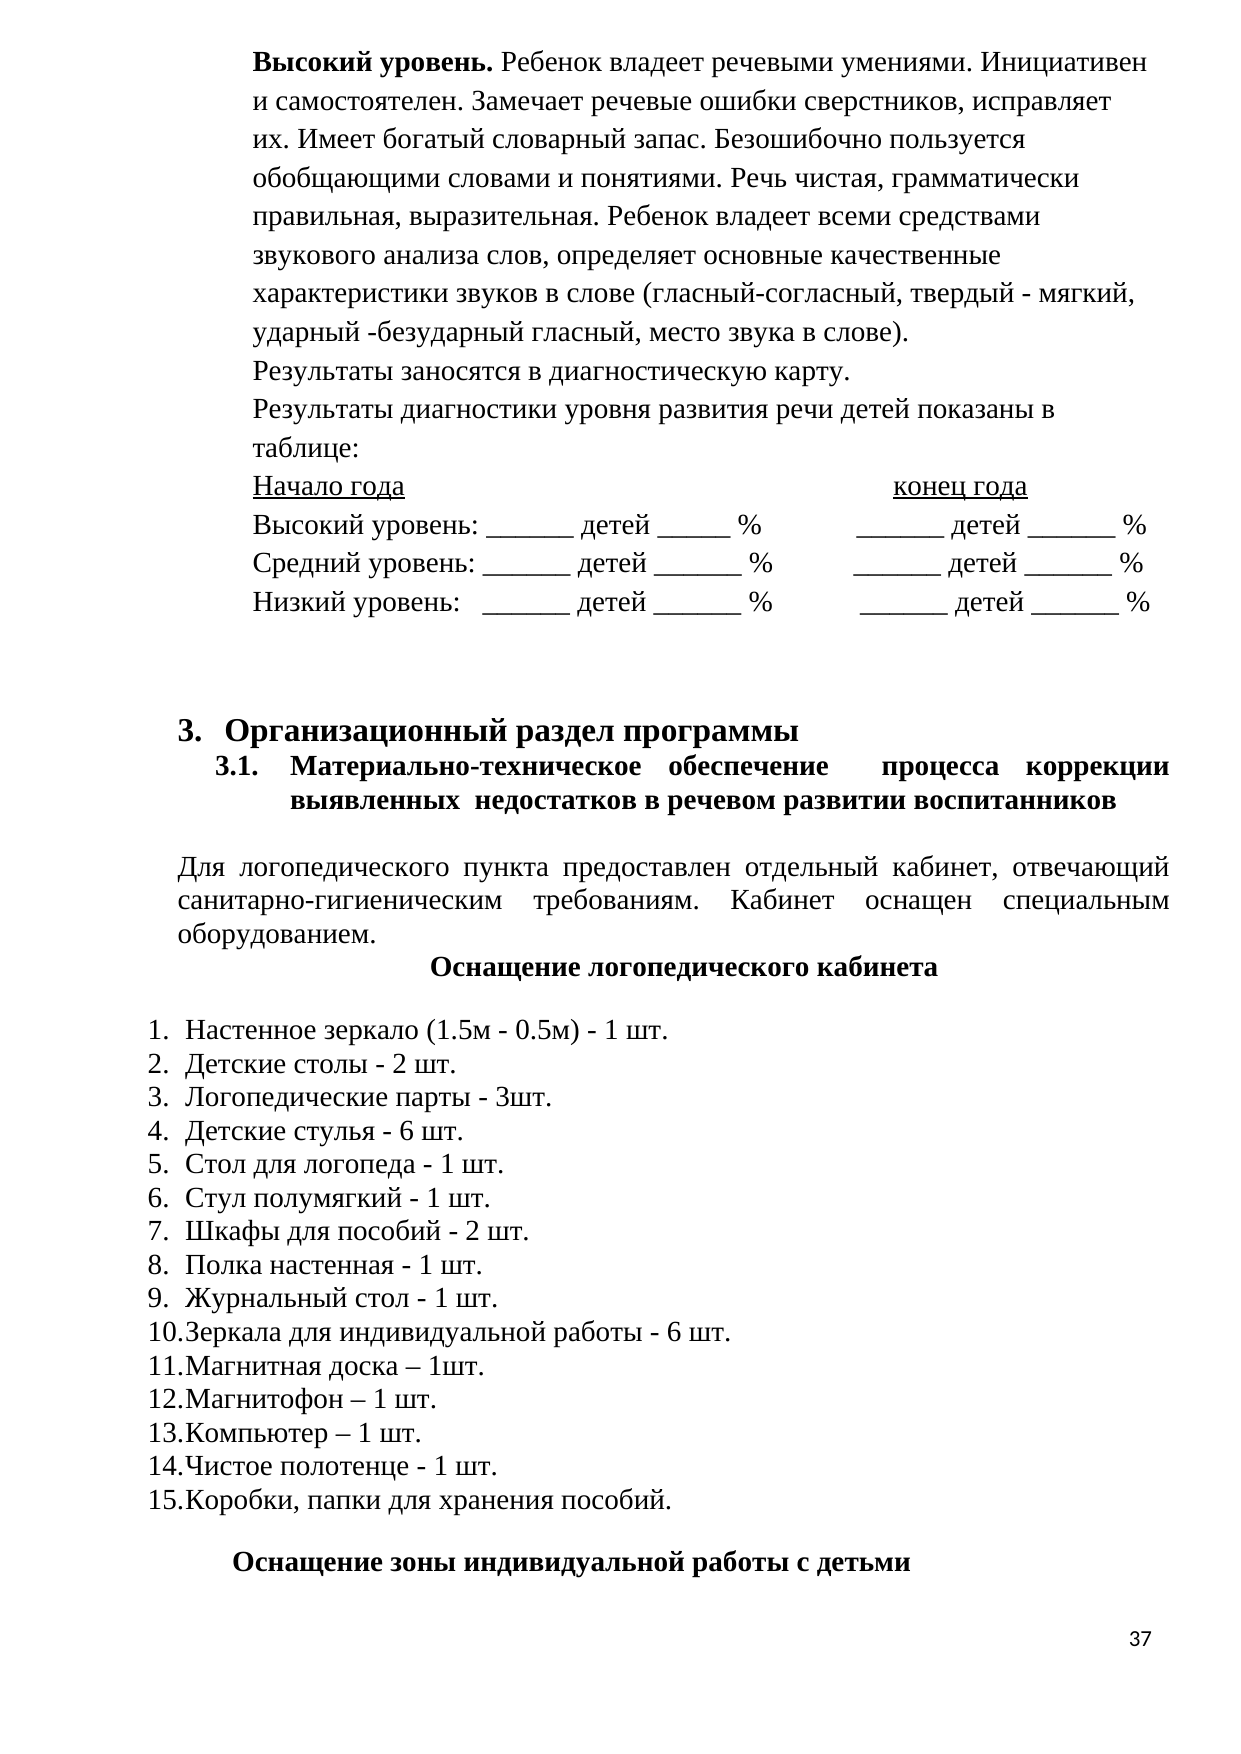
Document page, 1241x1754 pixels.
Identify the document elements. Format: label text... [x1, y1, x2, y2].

list Начало года конец года [252, 468, 1152, 502]
list Детские столы - 2 шт. [147, 1046, 1144, 1079]
list Высокий уровень: ______ детей _____ % ______ детей ______ % [252, 507, 1152, 540]
list Детские стулья - 6 шт. [147, 1113, 1144, 1146]
list Результаты заносятся в диагностическую карту. [252, 353, 1152, 386]
list Организационный раздел программы [177, 710, 1170, 748]
list Логопедические парты - 3шт. [147, 1079, 1144, 1113]
list Средний уровень: ______ детей ______ % ______ детей ______ % [252, 545, 1152, 579]
list Магнитная доска – 1шт. [147, 1348, 1144, 1381]
text Для логопедического пункта предоставлен отдельный кабинет, отвечающий санитарно-гигиеническим требованиям. Кабинет оснащен специальным оборудованием. [177, 849, 1170, 949]
list Магнитофон – 1 шт. [147, 1381, 1144, 1415]
list Компьютер – 1 шт. [147, 1415, 1144, 1448]
list Коробки, папки для хранения пособий. [147, 1482, 1144, 1515]
list Чистое полотенце - 1 шт. [147, 1448, 1144, 1482]
list Материально-техническое обеспечение процесса коррекции выявленных недостатков в речевом развитии воспитанников [215, 748, 1170, 815]
list Стол для логопеда - 1 шт. [147, 1146, 1144, 1180]
text Оснащение логопедического кабинета [193, 949, 1136, 983]
list Настенное зеркало (1.5м - 0.5м) - 1 шт. [147, 1012, 1144, 1046]
list Журнальный стол - 1 шт. [147, 1281, 1144, 1314]
list Низкий уровень: ______ детей ______ % ______ детей ______ % [252, 584, 1152, 617]
list Зеркала для индивидуальной работы - 6 шт. [147, 1314, 1144, 1348]
list Стул полумягкий - 1 шт. [147, 1180, 1144, 1213]
list Высокий уровень. Ребенок владеет речевыми умениями. Инициативен и самостоятелен. Замечает речевые ошибки сверстников, исправляет их. Имеет богатый словарный запас. Безошибочно пользуется обобщающими словами и понятиями. Речь чистая, грамматически правильная, выразительная. Ребенок владеет всеми средствами звукового анализа слов, определяет основные качественные характеристики звуков в слове (гласный-согласный, твердый - мягкий, ударный -безударный гласный, место звука в слове). [252, 44, 1152, 348]
list Шкафы для пособий - 2 шт. [147, 1213, 1144, 1247]
list Результаты диагностики уровня развития речи детей показаны в таблице: [252, 391, 1152, 463]
text Оснащение зоны индивидуальной работы с детьми [193, 1544, 1136, 1578]
list Полка настенная - 1 шт. [147, 1247, 1144, 1281]
